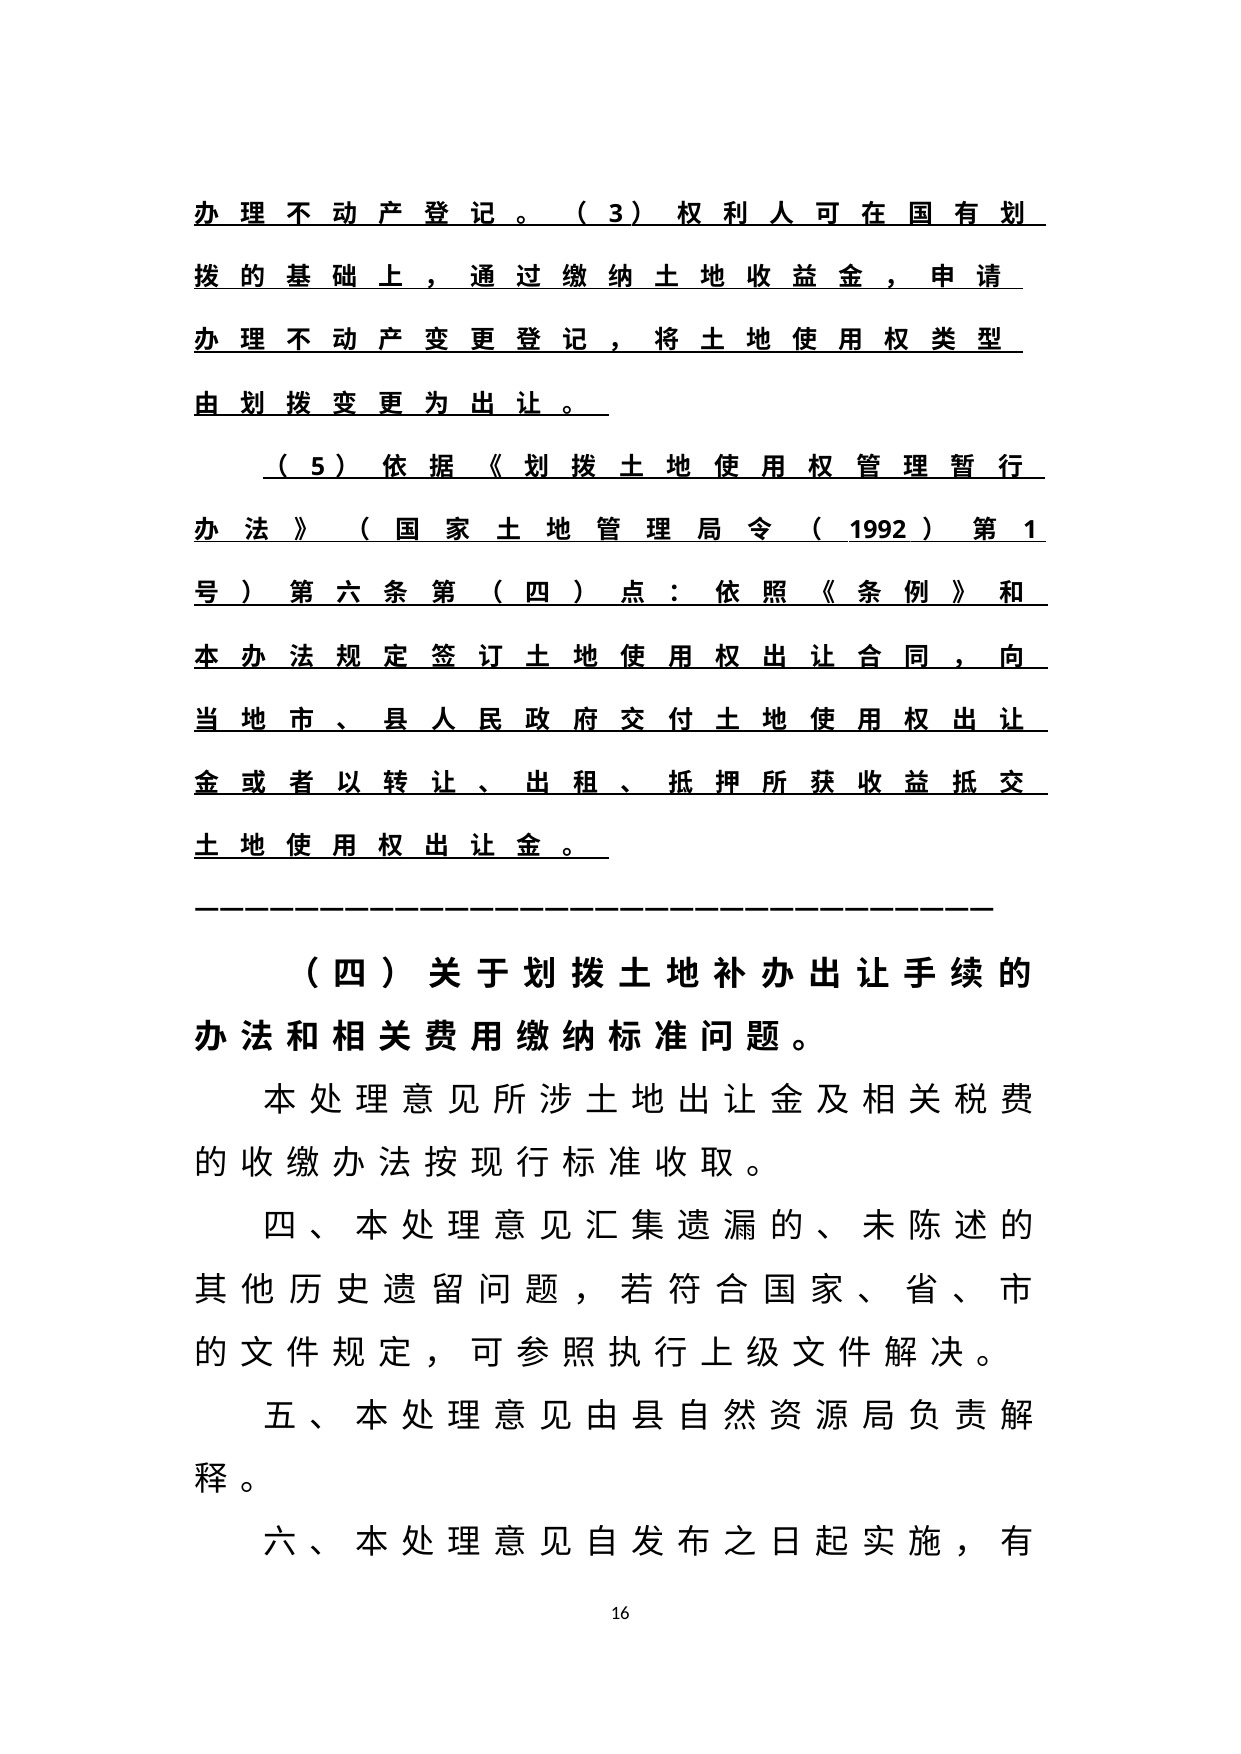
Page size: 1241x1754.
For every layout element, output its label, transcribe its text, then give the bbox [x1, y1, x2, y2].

text （5）依据《划拨土地使用权管理暂行办法》（国家土地管理局令（1992）第1号）第六条第（四）点：依照《条例》和本办法规定签订土地使用权出让合同，向当地市、县人民政府交付土地使用权出让金或者以转让、出租、抵押所获收益抵交土地使用权出让金。 [194, 732, 1046, 793]
text 五、本处理意见由县自然资源局负责解释。 [194, 1381, 1046, 1508]
text 本处理意见所涉土地出让金及相关税费的收缴办法按现行标准收取。 [194, 1065, 1046, 1192]
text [194, 180, 1046, 224]
text 四、本处理意见汇集遗漏的、未陈述的其他历史遗留问题，若符合国家、省、市的文件规定，可参照执行上级文件解决。 [194, 1192, 1046, 1381]
text （5）依据《划拨土地使用权管理暂行办法》（国家土地管理局令（1992）第1号）第六条第（四）点：依照《条例》和本办法规定签订土地使用权出让合同，向当地市、县人民政府交付土地使用权出让金或者以转让、出租、抵押所获收益抵交土地使用权出让金。 [194, 542, 1046, 604]
text （5）依据《划拨土地使用权管理暂行办法》（国家土地管理局令（1992）第1号）第六条第（四）点：依照《条例》和本办法规定签订土地使用权出让合同，向当地市、县人民政府交付土地使用权出让金或者以转让、出租、抵押所获收益抵交土地使用权出让金。 [194, 669, 1046, 730]
text ———————————————————————————————— [194, 876, 1046, 939]
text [194, 1508, 1046, 1571]
text （5）依据《划拨土地使用权管理暂行办法》（国家土地管理局令（1992）第1号）第六条第（四）点：依照《条例》和本办法规定签订土地使用权出让合同，向当地市、县人民政府交付土地使用权出让金或者以转让、出租、抵押所获收益抵交土地使用权出让金。 [194, 433, 1046, 541]
text （四）关于划拨土地补办出让手续的办法和相关费用缴纳标准问题。 [194, 939, 1046, 1065]
text （5）依据《划拨土地使用权管理暂行办法》（国家土地管理局令（1992）第1号）第六条第（四）点：依照《条例》和本办法规定签订土地使用权出让合同，向当地市、县人民政府交付土地使用权出让金或者以转让、出租、抵押所获收益抵交土地使用权出让金。 [194, 795, 1046, 876]
text （5）依据《划拨土地使用权管理暂行办法》（国家土地管理局令（1992）第1号）第六条第（四）点：依照《条例》和本办法规定签订土地使用权出让合同，向当地市、县人民政府交付土地使用权出让金或者以转让、出租、抵押所获收益抵交土地使用权出让金。 [194, 606, 1046, 667]
